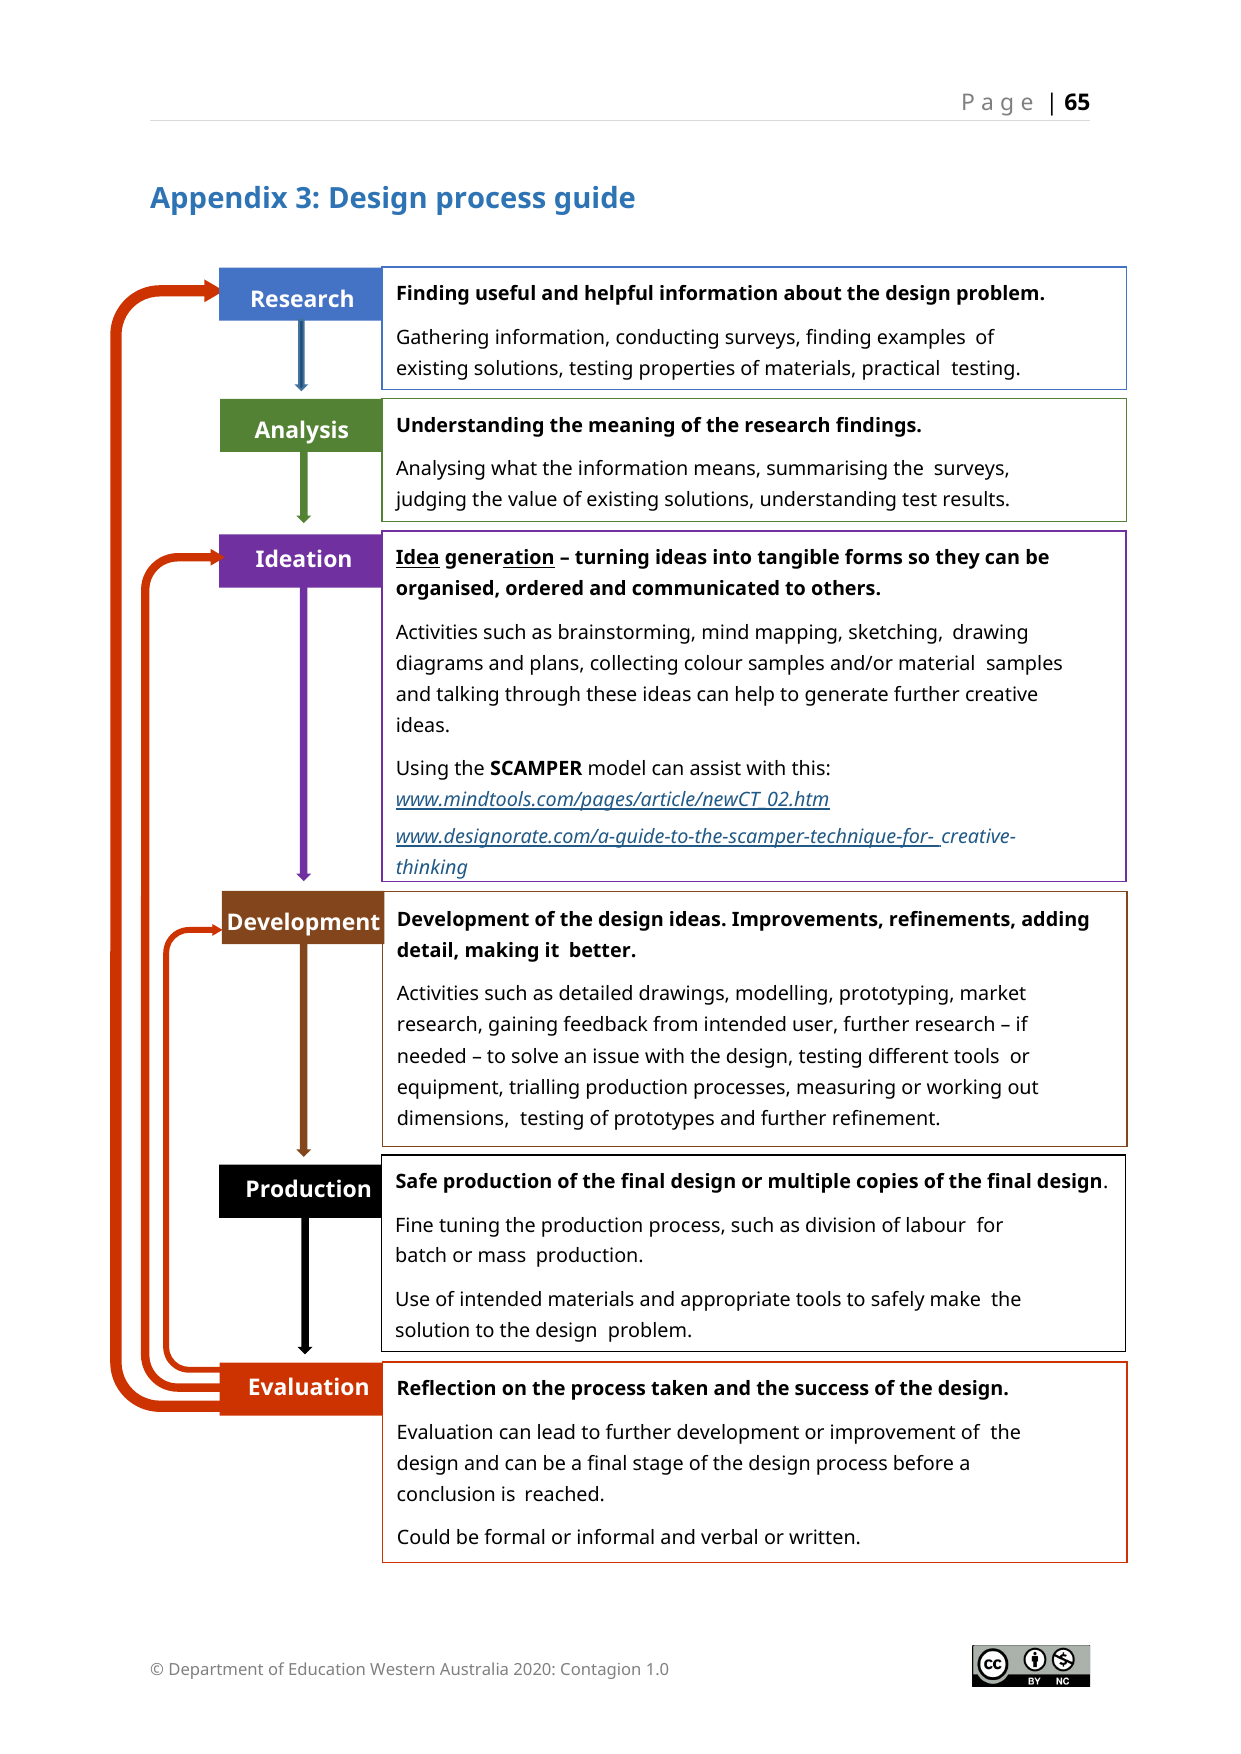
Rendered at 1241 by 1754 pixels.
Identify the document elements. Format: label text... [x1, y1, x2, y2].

subtitle Appendix 3: Design process guide [150, 177, 1090, 217]
picture [972, 1645, 1091, 1687]
